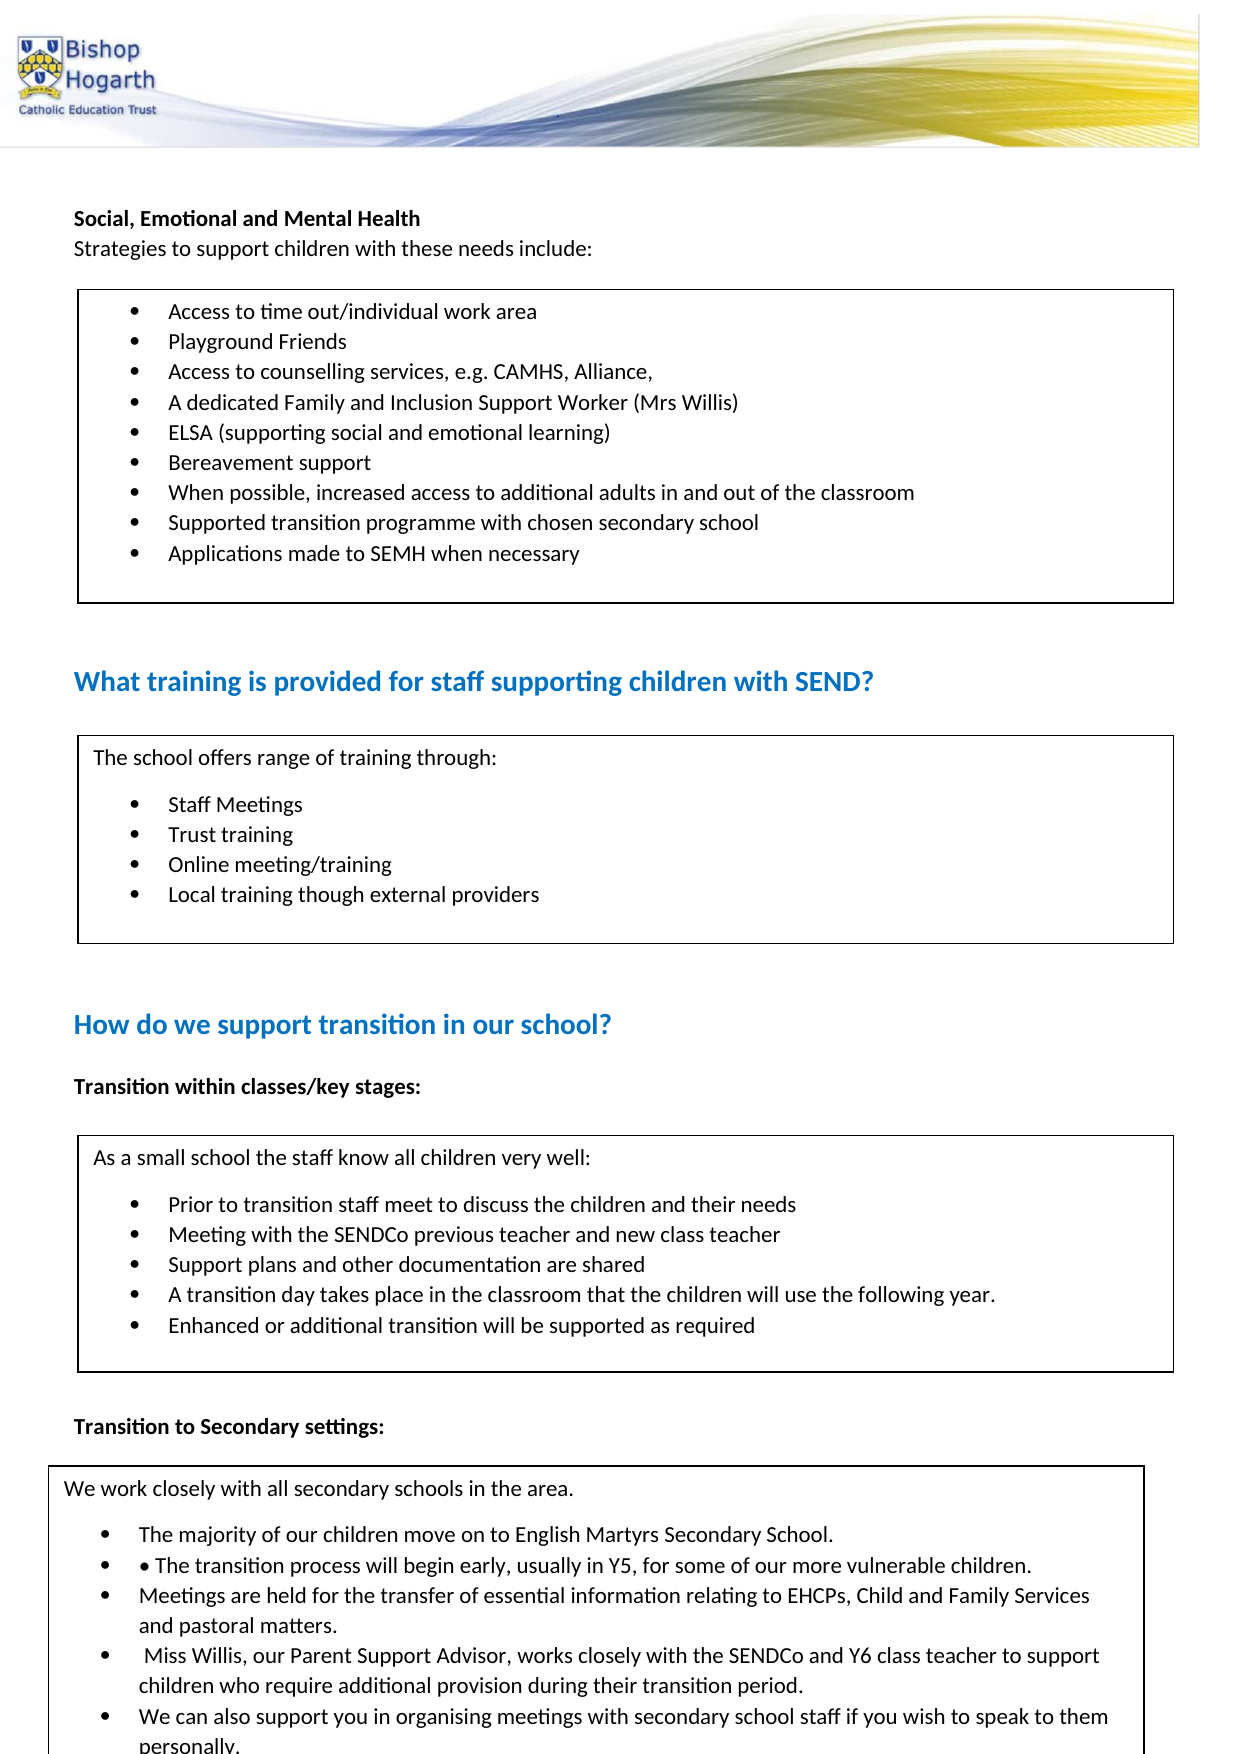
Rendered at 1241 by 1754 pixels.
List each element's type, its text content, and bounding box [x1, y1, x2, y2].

list Strategies to support children with these needs include: [74, 234, 1167, 262]
picture [0, 14, 1200, 148]
text How do we support transition in our school? [74, 1006, 1167, 1044]
list What training is provided for staff supporting children with SEND? [74, 663, 1167, 698]
text Social, Emotional and Mental Health [74, 204, 1167, 234]
list Transition within classes/key stages: ​ [74, 1072, 1167, 1103]
list Transition to Secondary settings: ​ [74, 1412, 1167, 1442]
